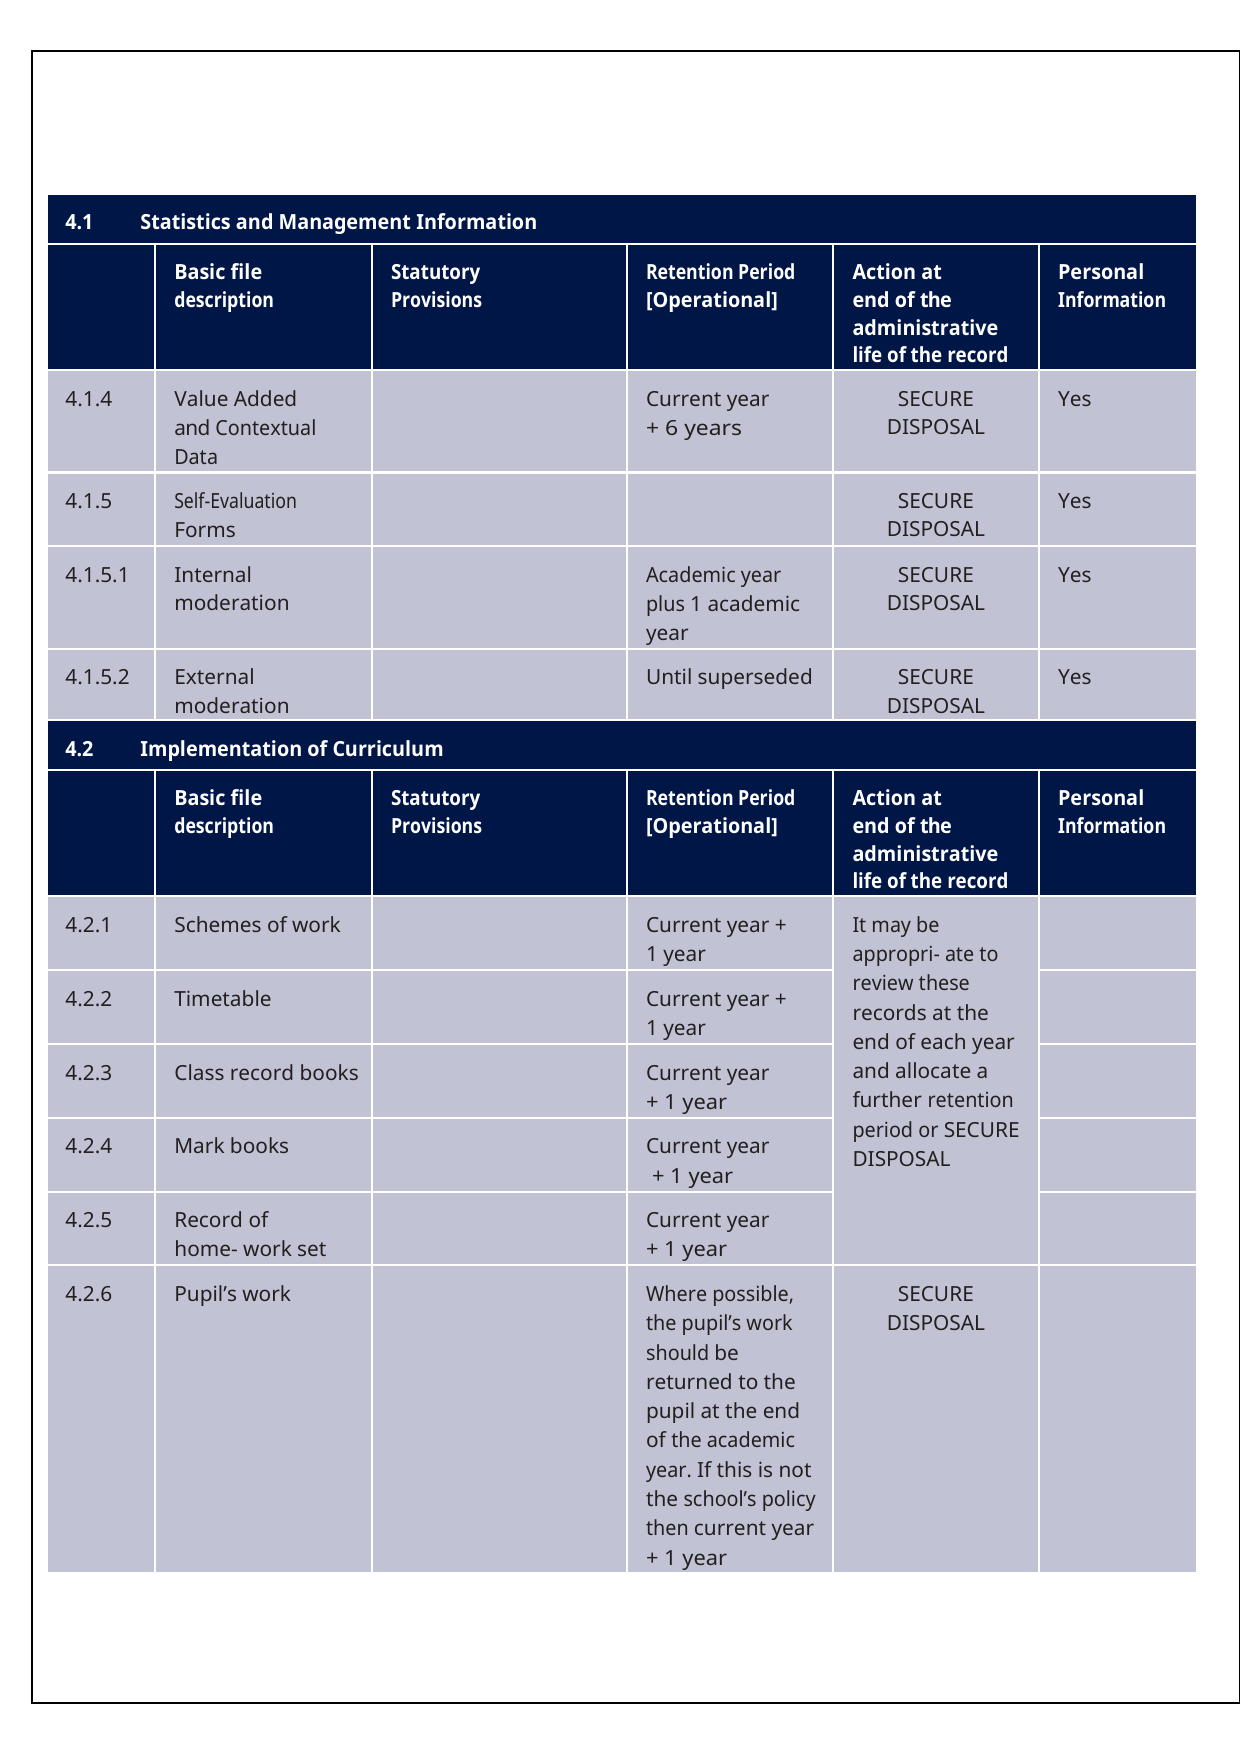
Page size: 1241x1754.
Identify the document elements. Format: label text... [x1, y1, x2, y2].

table_cell Current year + 1 year [628, 1193, 832, 1264]
table_cell 4.1.5 [48, 474, 154, 545]
table_cell Action at end of the administrative life of the record [834, 245, 1038, 369]
table_cell Basic file description [156, 245, 371, 369]
table_cell [373, 547, 626, 648]
table_cell [373, 971, 626, 1043]
table_cell Current year + 6 years [628, 371, 832, 471]
table_cell Record of home- work set [156, 1193, 371, 1264]
table_cell 4.2.4 [48, 1119, 154, 1191]
table_cell Statutory Provisions [373, 771, 626, 895]
table_cell [373, 1045, 626, 1117]
table_cell Personal Information [1040, 771, 1196, 895]
table_cell [373, 1266, 626, 1572]
table_cell [48, 771, 154, 895]
table_cell 4.2.2 [48, 971, 154, 1043]
table_cell [1040, 1266, 1196, 1572]
table_cell 4.2.1 [48, 897, 154, 969]
table_cell Self-Evaluation Forms [156, 474, 371, 545]
table_cell Where possible, the pupil’s work should be returned to the pupil at the end of the academic year. If this is not the school’s policy then current year + 1 year [628, 1266, 832, 1572]
table_cell [1040, 971, 1196, 1043]
table_cell Statutory Provisions [373, 245, 626, 369]
table_cell Value Added and Contextual Data [156, 371, 371, 471]
table_cell 4.1.5.2 [48, 650, 154, 719]
table_cell It may be appropri- ate to review these records at the end of each year and allocate a further retention period or SECURE DISPOSAL [834, 897, 1038, 1264]
table_cell Basic file description [156, 771, 371, 895]
table_cell [373, 1193, 626, 1264]
table_cell [1040, 1193, 1196, 1264]
table_cell Academic year plus 1 academic year [628, 547, 832, 648]
table_cell [1040, 897, 1196, 969]
table_cell SECURE DISPOSAL [834, 1266, 1038, 1572]
table_cell Class record books [156, 1045, 371, 1117]
table_cell 4.2 Implementation of Curriculum [48, 721, 1196, 769]
table_cell Pupil’s work [156, 1266, 371, 1572]
table_cell Yes [1040, 547, 1196, 648]
table_cell SECURE DISPOSAL [834, 474, 1038, 545]
table_cell [48, 245, 154, 369]
table_cell 4.1.5.1 [48, 547, 154, 648]
table_cell 4.2.3 [48, 1045, 154, 1117]
table_cell [373, 897, 626, 969]
table_cell [1040, 1119, 1196, 1191]
table_header 4.1 Statistics and Management Information [48, 195, 1196, 243]
table_cell Timetable [156, 971, 371, 1043]
table_cell Personal Information [1040, 245, 1196, 369]
table_cell Current year + 1 year [628, 971, 832, 1043]
table_cell SECURE DISPOSAL [834, 650, 1038, 719]
table_cell Until superseded [628, 650, 832, 719]
table_cell Current year + 1 year [628, 897, 832, 969]
table_cell 4.2.5 [48, 1193, 154, 1264]
table_cell 4.2.6 [48, 1266, 154, 1572]
table_cell Yes [1040, 371, 1196, 471]
table_cell Yes [1040, 650, 1196, 719]
table_cell SECURE DISPOSAL [834, 371, 1038, 471]
table_cell [373, 371, 626, 471]
table_cell Mark books [156, 1119, 371, 1191]
table_cell [628, 474, 832, 545]
table_cell Yes [1040, 474, 1196, 545]
table_cell Action at end of the administrative life of the record [834, 771, 1038, 895]
table_cell [373, 474, 626, 545]
table_cell Current year + 1 year [628, 1045, 832, 1117]
table_cell [373, 650, 626, 719]
table_cell Current year + 1 year [628, 1119, 832, 1191]
table_cell Internal moderation [156, 547, 371, 648]
table_cell SECURE DISPOSAL [834, 547, 1038, 648]
table_cell [1040, 1045, 1196, 1117]
table_cell Schemes of work [156, 897, 371, 969]
table_cell 4.1.4 [48, 371, 154, 471]
table_cell [373, 1119, 626, 1191]
table_cell External moderation [156, 650, 371, 719]
table_cell Retention Period [Operational] [628, 771, 832, 895]
table_cell Retention Period [Operational] [628, 245, 832, 369]
